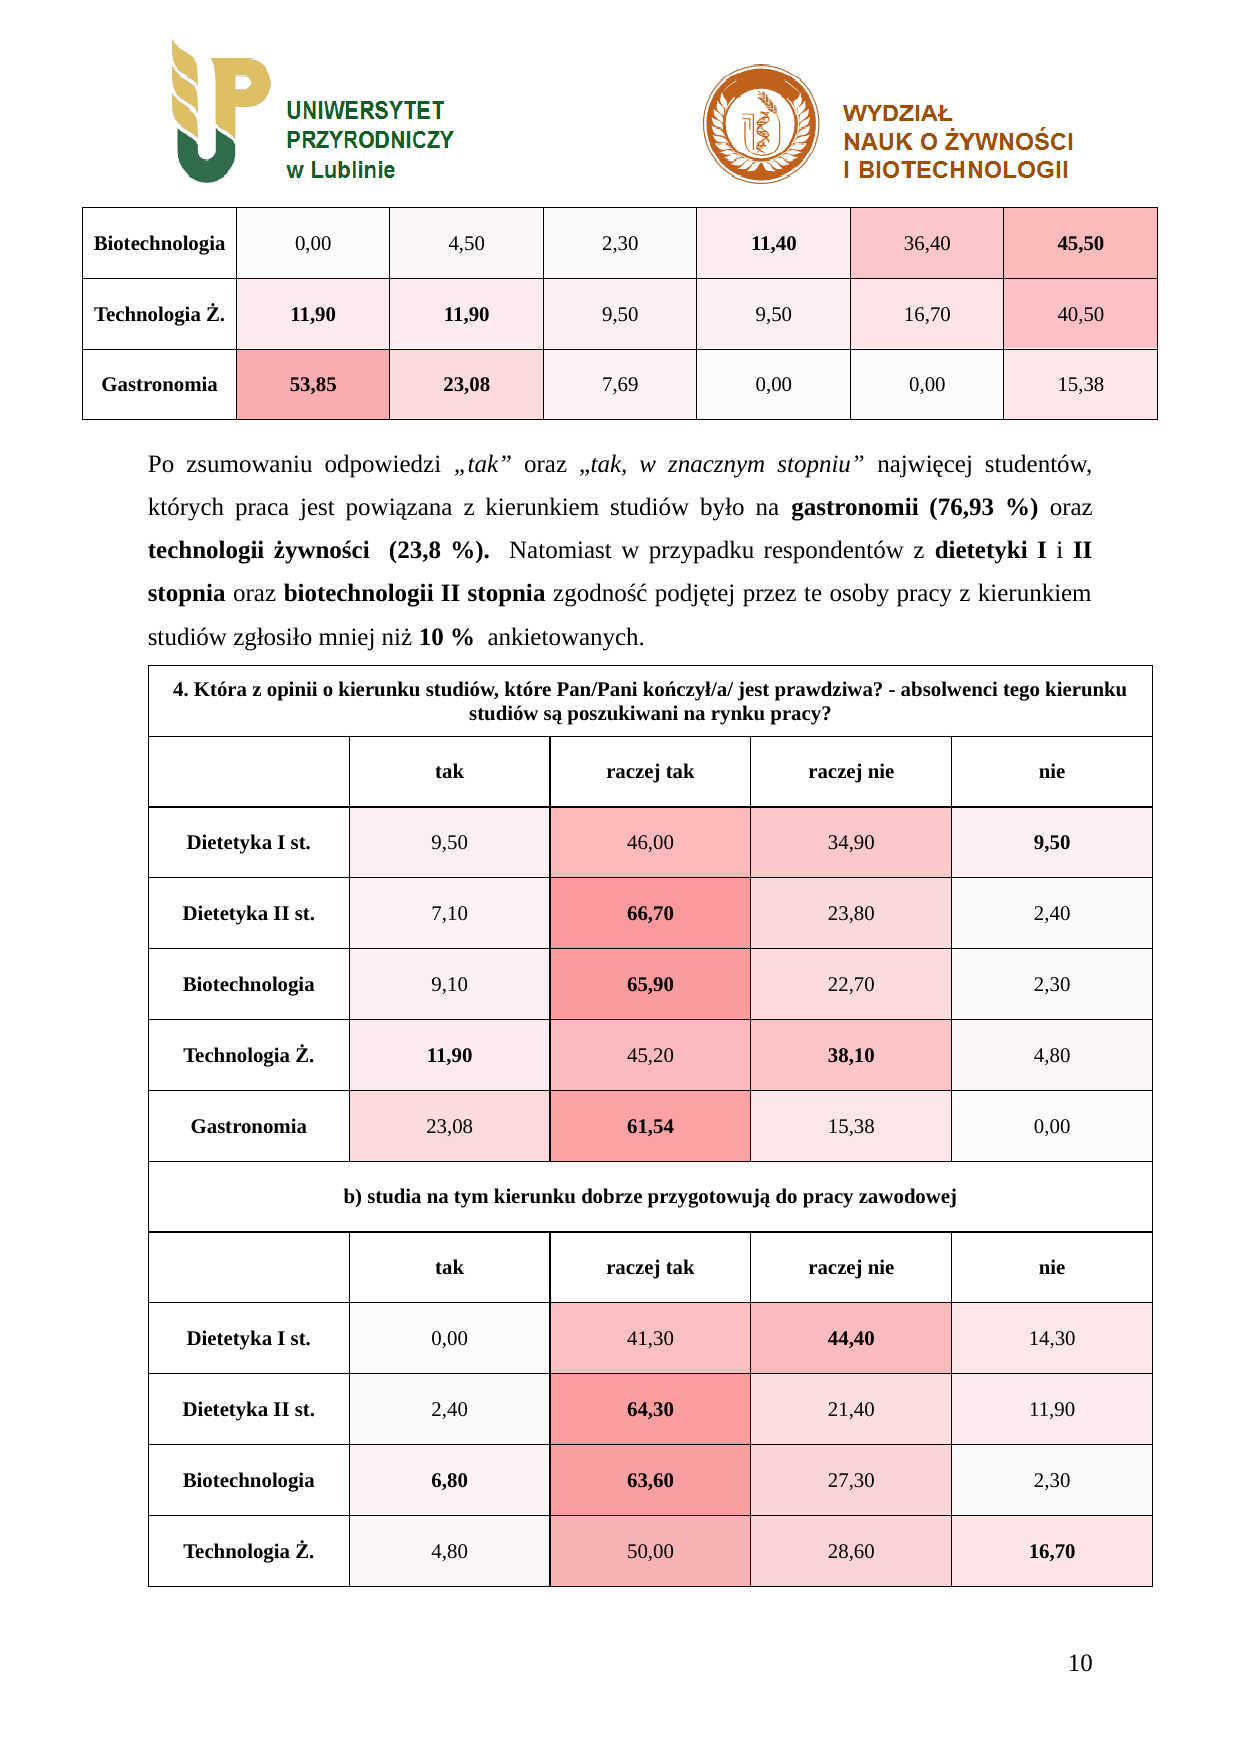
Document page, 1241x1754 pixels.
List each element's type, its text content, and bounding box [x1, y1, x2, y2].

table_cell 14,30 [952, 1303, 1152, 1373]
table_cell b) studia na tym kierunku dobrze przygotowują do pracy zawodowej [149, 1162, 1152, 1231]
table_cell 65,90 [551, 949, 750, 1019]
table_cell 0,00 [237, 208, 389, 278]
table_cell 28,60 [751, 1516, 951, 1586]
table_cell 15,38 [1004, 350, 1157, 419]
table_cell 2,30 [544, 208, 696, 278]
table_cell Dietetyka II st. [149, 1374, 349, 1444]
table_cell 23,08 [350, 1091, 549, 1161]
table_cell 16,70 [952, 1516, 1152, 1586]
table_cell 4,80 [952, 1020, 1152, 1090]
table_cell Gastronomia [149, 1091, 349, 1161]
table_cell 4,80 [350, 1516, 549, 1586]
table_cell 21,40 [751, 1374, 951, 1444]
table_cell 7,10 [350, 878, 549, 948]
table_cell 11,90 [952, 1374, 1152, 1444]
table_cell 9,50 [952, 808, 1152, 877]
table_cell raczej nie [751, 1233, 951, 1302]
table_cell Biotechnologia [149, 949, 349, 1019]
table_cell 0,00 [697, 350, 850, 419]
table_cell 9,50 [697, 279, 850, 348]
table_cell Technologia Ż. [149, 1020, 349, 1090]
table_cell 11,90 [237, 279, 389, 348]
table_cell 2,40 [952, 878, 1152, 948]
table_cell Technologia Ż. [149, 1516, 349, 1586]
table_cell 23,08 [390, 350, 543, 419]
table_cell 64,30 [551, 1374, 750, 1444]
table_cell raczej tak [551, 737, 750, 806]
table_cell 44,40 [751, 1303, 951, 1373]
table_cell nie [952, 1233, 1152, 1302]
table_cell 66,70 [551, 878, 750, 948]
table_cell nie [952, 737, 1152, 806]
table_cell Dietetyka II st. [149, 878, 349, 948]
table_header 4. Która z opinii o kierunku studiów, które Pan/Pani kończył/a/ jest prawdziwa? - absolwenci tego kierunku studiów są poszukiwani na rynku pracy? [149, 666, 1152, 736]
table_cell 0,00 [851, 350, 1003, 419]
table_cell 11,40 [697, 208, 850, 278]
table_cell 16,70 [851, 279, 1003, 348]
table_cell [149, 1233, 349, 1302]
table_cell Dietetyka I st. [149, 1303, 349, 1373]
table_cell 34,90 [751, 808, 951, 877]
table_cell Dietetyka I st. [149, 808, 349, 877]
table_cell 9,10 [350, 949, 549, 1019]
table_cell 7,69 [544, 350, 696, 419]
table_cell 2,40 [350, 1374, 549, 1444]
table_cell 40,50 [1004, 279, 1157, 348]
table_cell Technologia Ż. [83, 279, 236, 348]
table_cell [149, 737, 349, 806]
table_cell Gastronomia [83, 350, 236, 419]
table_cell 9,50 [544, 279, 696, 348]
table_cell 38,10 [751, 1020, 951, 1090]
table_cell 41,30 [551, 1303, 750, 1373]
table_cell 9,50 [350, 808, 549, 877]
table_cell 2,30 [952, 1445, 1152, 1515]
table_cell 61,54 [551, 1091, 750, 1161]
picture [168, 29, 511, 191]
table_cell 45,20 [551, 1020, 750, 1090]
table_cell 6,80 [350, 1445, 549, 1515]
table_cell 0,00 [952, 1091, 1152, 1161]
table_cell Biotechnologia [149, 1445, 349, 1515]
table_cell 4,50 [390, 208, 543, 278]
table_cell 15,38 [751, 1091, 951, 1161]
table_cell 22,70 [751, 949, 951, 1019]
table_cell Biotechnologia [83, 208, 236, 278]
table_cell 2,30 [952, 949, 1152, 1019]
table_cell tak [350, 737, 549, 806]
table_cell 23,80 [751, 878, 951, 948]
table_cell raczej tak [551, 1233, 750, 1302]
table_cell 27,30 [751, 1445, 951, 1515]
table_cell 11,90 [390, 279, 543, 348]
table_cell tak [350, 1233, 549, 1302]
table_cell 50,00 [551, 1516, 750, 1586]
table_cell 63,60 [551, 1445, 750, 1515]
table_cell raczej nie [751, 737, 951, 806]
table_cell 11,90 [350, 1020, 549, 1090]
table_cell 46,00 [551, 808, 750, 877]
text Po zsumowaniu odpowiedzi „tak” oraz „tak, w znacznym stopniu” najwięcej studentów, których praca jest powiązana z kierunkiem studiów było na gastronomii (76,93 %) oraz technologii żywności (23,8 %). Natomiast w przypadku respondentów z dietetyki I i II stopnia oraz biotechnologii II stopnia zgodność podjętej przez te osoby pracy z kierunkiem studiów zgłosiło mniej niż 10 % ankietowanych. [148, 449, 1092, 650]
table_cell 53,85 [237, 350, 389, 419]
picture [666, 37, 1079, 191]
table_cell 45,50 [1004, 208, 1157, 278]
table_cell 36,40 [851, 208, 1003, 278]
table_cell 0,00 [350, 1303, 549, 1373]
